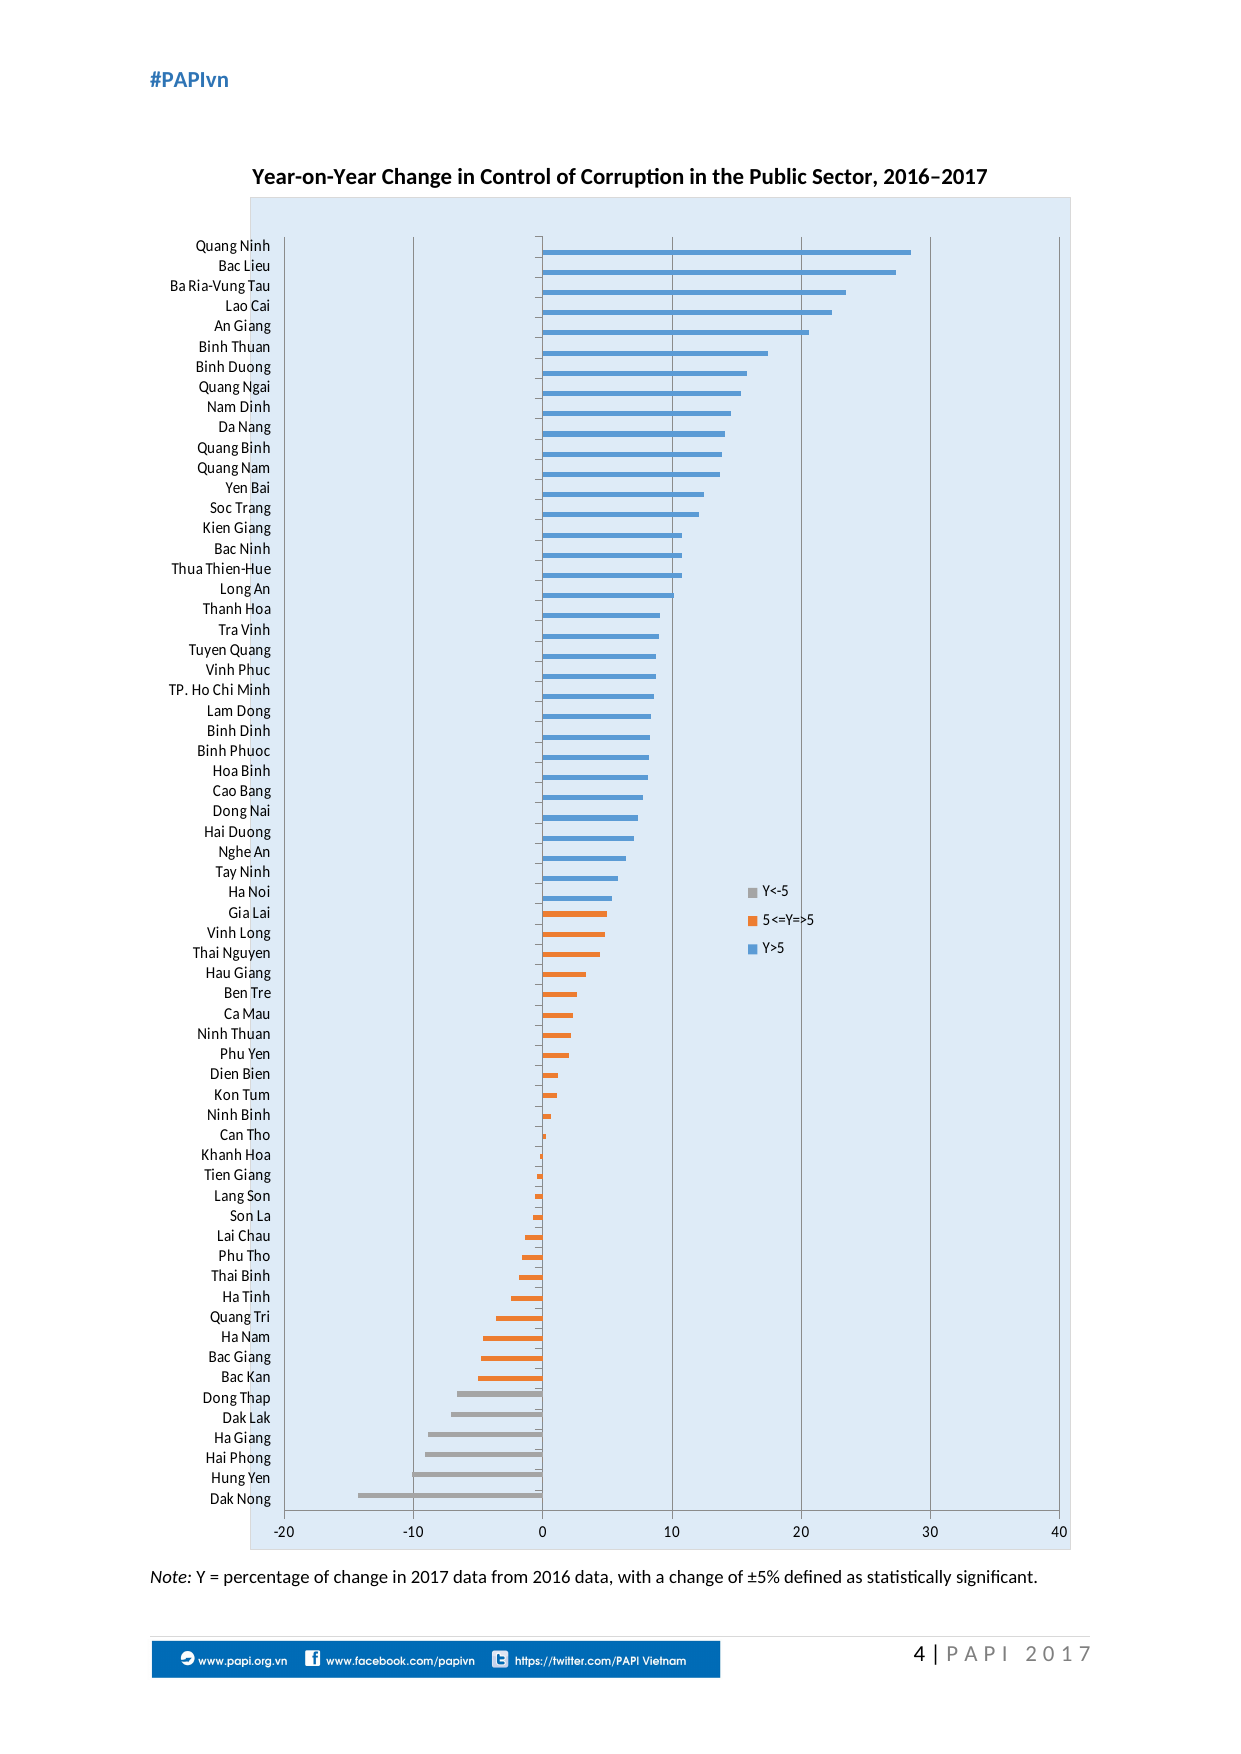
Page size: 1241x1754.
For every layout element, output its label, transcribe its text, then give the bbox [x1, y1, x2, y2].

text Note: Y = percentage of change in 2017 data from 2016 data, with a change of ±5% defined as statistically significant. [150, 1565, 1090, 1588]
picture [147, 1639, 723, 1680]
text Year-on-Year Change in Control of Corruption in the Public Sector, 2016–2017 [150, 162, 1090, 191]
